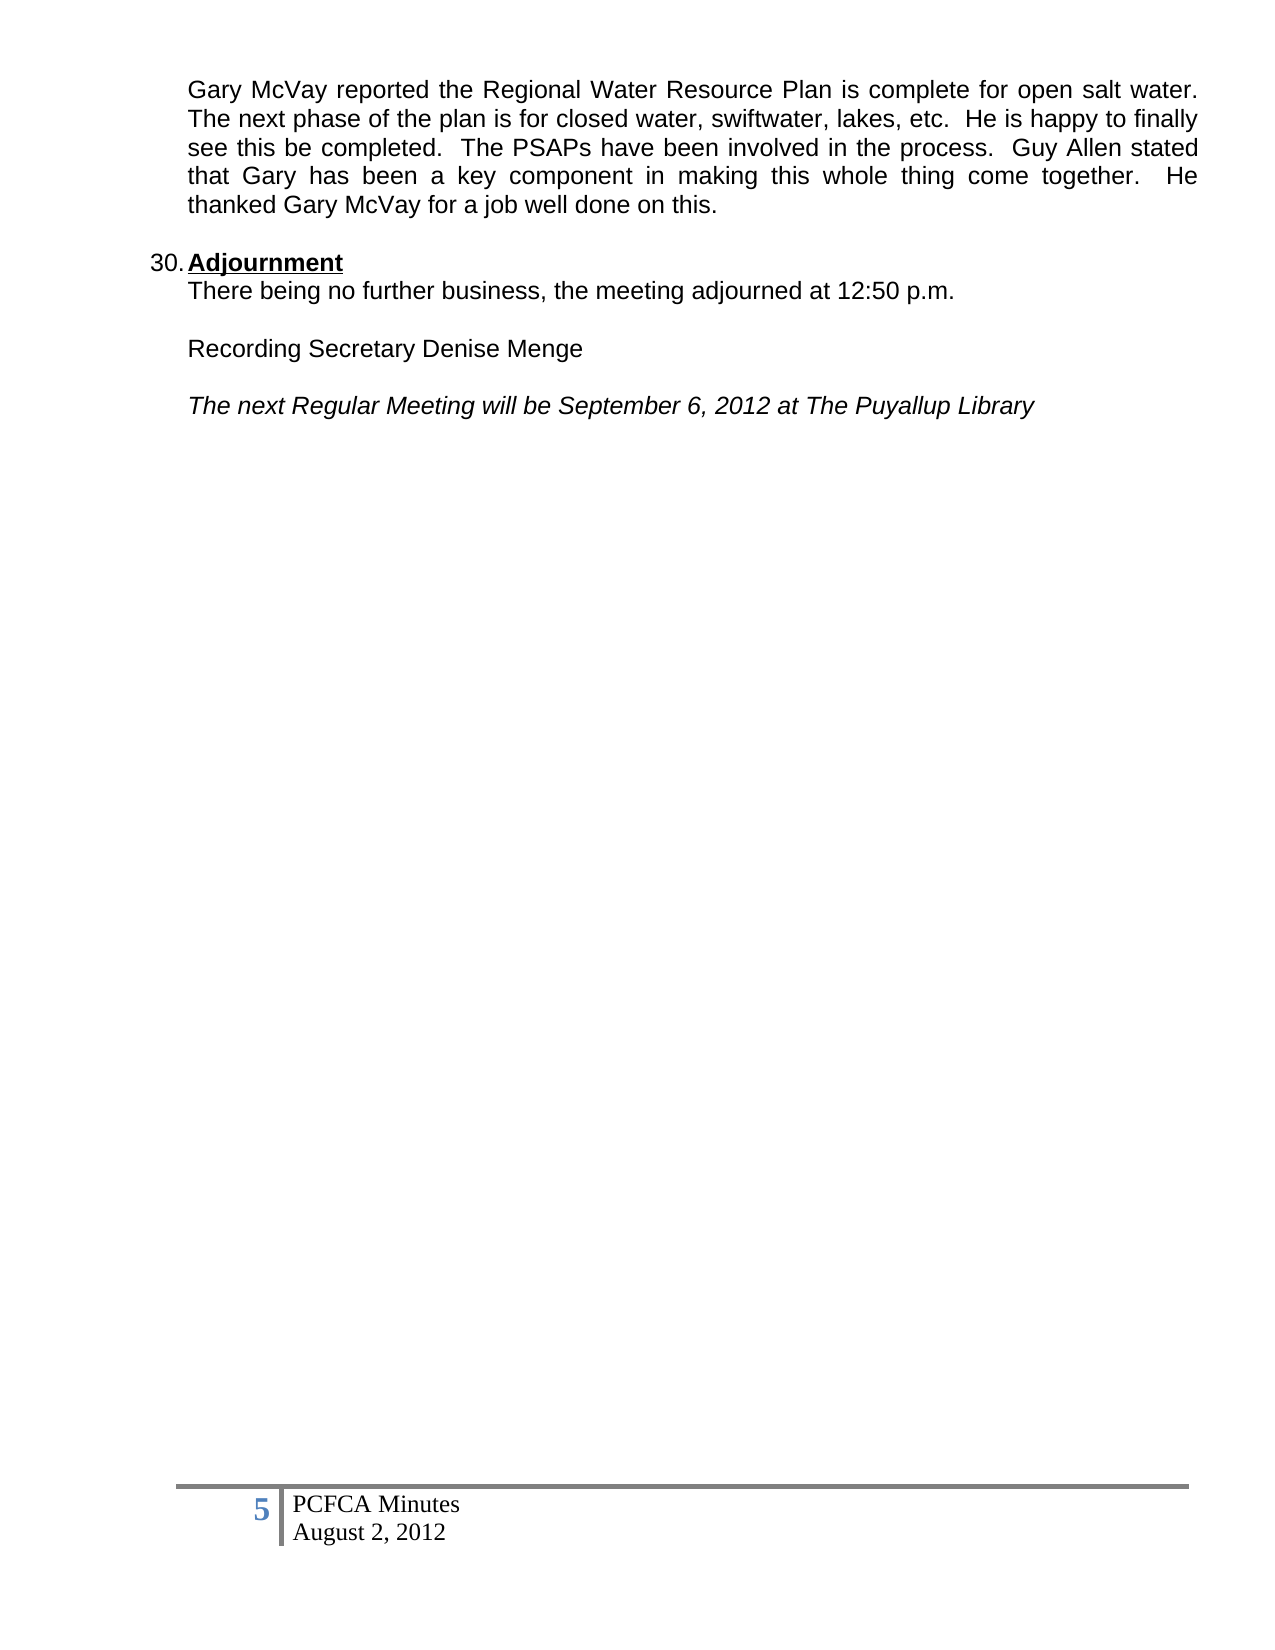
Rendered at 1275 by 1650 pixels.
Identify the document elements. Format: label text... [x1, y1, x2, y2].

text Recording Secretary Denise Menge [187, 334, 1200, 362]
text There being no further business, the meeting adjourned at 12:50 p.m. [187, 276, 1200, 305]
text The next Regular Meeting will be September 6, 2012 at The Puyallup Library [187, 391, 1200, 420]
text Gary McVay reported the Regional Water Resource Plan is complete for open salt water. The next phase of the plan is for closed water, swiftwater, lakes, etc. He is happy to finally see this be completed. The PSAPs have been involved in the process. Guy Allen stated that Gary has been a key component in making this whole thing come together. He thanked Gary McVay for a job well done on this. [187, 75, 1200, 219]
list Adjournment [150, 247, 1200, 276]
